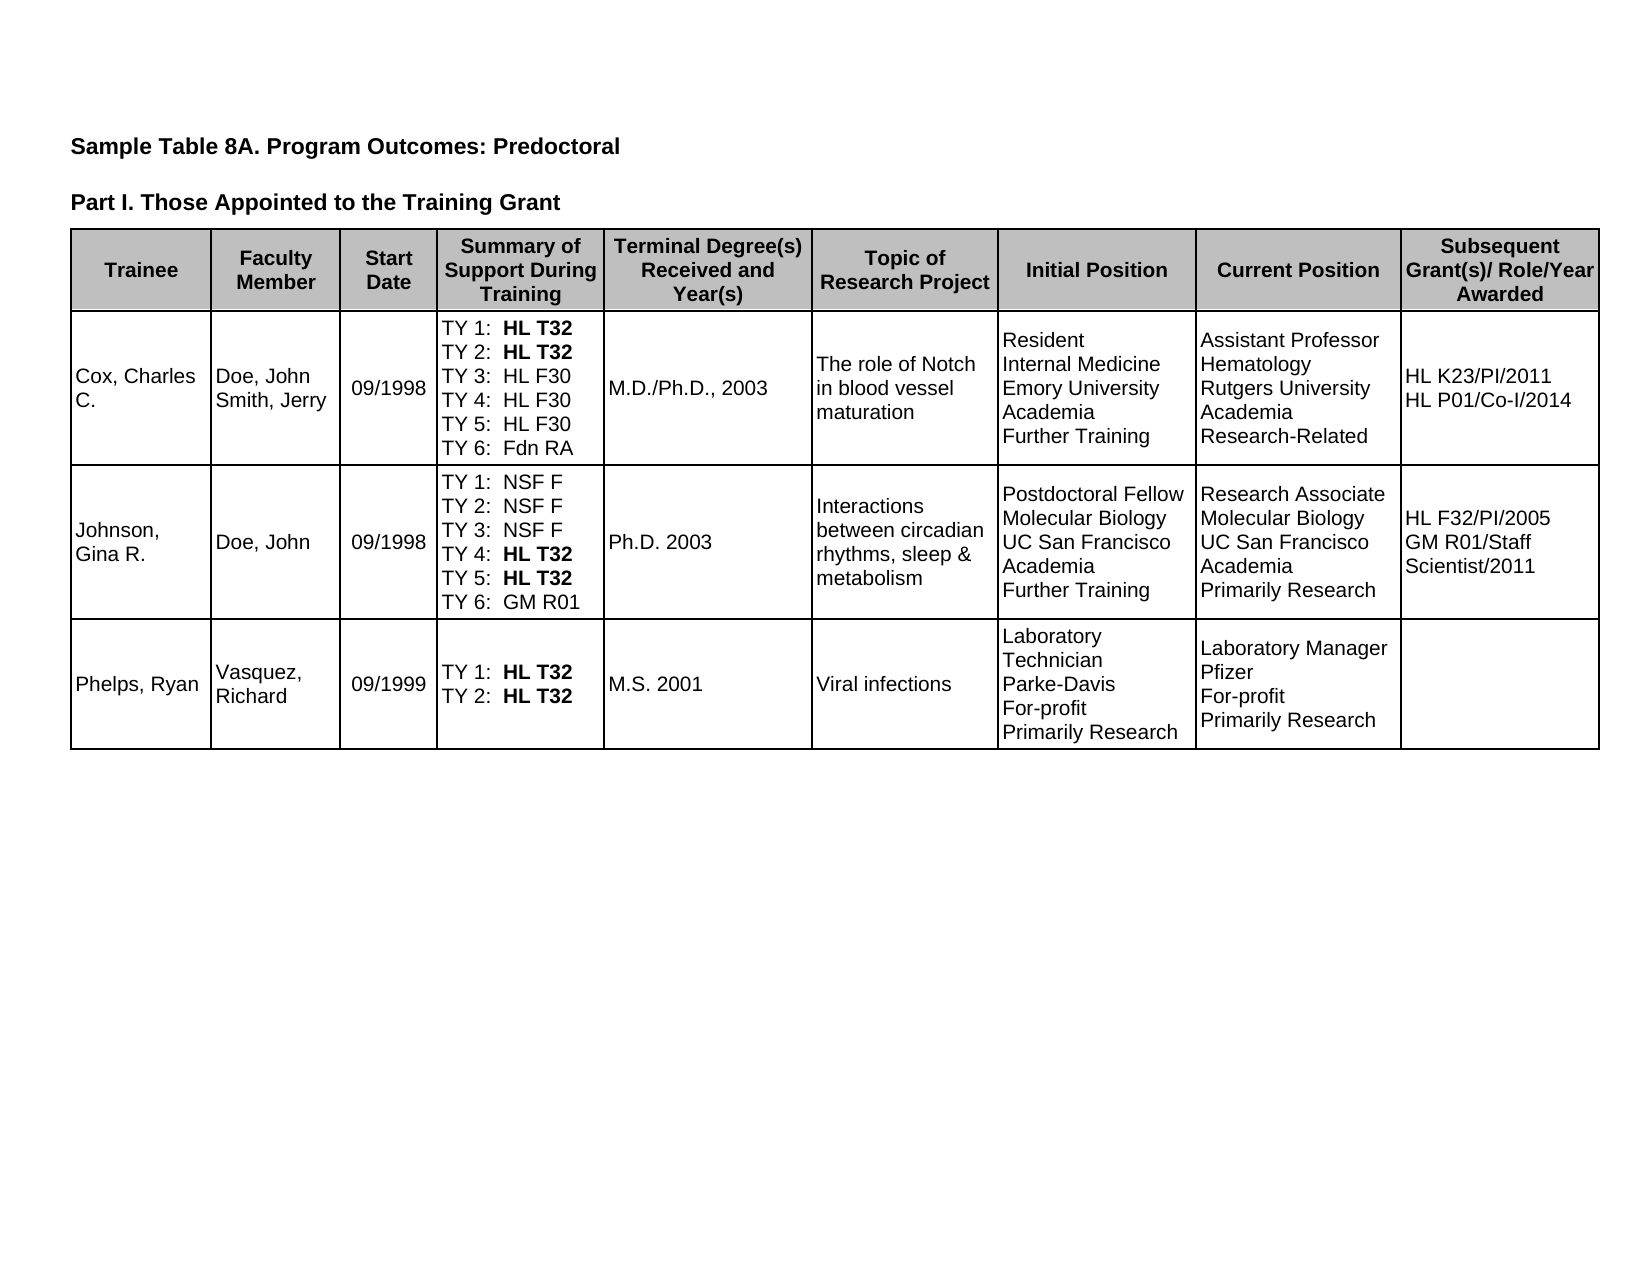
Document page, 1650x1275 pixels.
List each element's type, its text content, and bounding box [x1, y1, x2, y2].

table_cell 09/1998 [341, 312, 436, 464]
table_cell Resident Internal Medicine Emory University Academia Further Training [999, 312, 1195, 464]
table_header Current Position [1197, 230, 1400, 309]
table_header Initial Position [999, 230, 1195, 309]
table_header Start Date [341, 230, 436, 309]
table_cell Laboratory Manager Pfizer For-profit Primarily Research [1197, 620, 1400, 748]
table_cell Laboratory Technician Parke-Davis For-profit Primarily Research [999, 620, 1195, 748]
table_header Topic of Research Project [813, 230, 997, 309]
table_cell 09/1999 [341, 620, 436, 748]
table_cell Research Associate Molecular Biology UC San Francisco Academia Primarily Research [1197, 466, 1400, 618]
table_cell Ph.D. 2003 [605, 466, 811, 618]
table_cell Vasquez, Richard [212, 620, 339, 748]
table_header Terminal Degree(s) Received and Year(s) [605, 230, 811, 309]
table_header Summary of Support During Training [438, 230, 603, 309]
table_cell 09/1998 [341, 466, 436, 618]
table_cell Cox, Charles C. [72, 312, 210, 464]
table_cell Interactions between circadian rhythms, sleep & metabolism [813, 466, 997, 618]
table_header Subsequent Grant(s)/ Role/Year Awarded [1402, 230, 1598, 309]
subtitle Sample Table 8A. Program Outcomes: Predoctoral [70, 133, 1598, 160]
table_cell Johnson, Gina R. [72, 466, 210, 618]
table_cell [1402, 620, 1598, 748]
table_cell HL F32/PI/2005 GM R01/Staff Scientist/2011 [1402, 466, 1598, 618]
table_cell Doe, John Smith, Jerry [212, 312, 339, 464]
table_cell TY 1: NSF F TY 2: NSF F TY 3: NSF F TY 4: HL T32 TY 5: HL T32 TY 6: GM R01 [438, 466, 603, 618]
table_cell TY 1: HL T32 TY 2: HL T32 TY 3: HL F30 TY 4: HL F30 TY 5: HL F30 TY 6: Fdn RA [438, 312, 603, 464]
subtitle Part I. Those Appointed to the Training Grant [70, 189, 1598, 215]
table_cell M.S. 2001 [605, 620, 811, 748]
table_cell Phelps, Ryan [72, 620, 210, 748]
table_cell HL K23/PI/2011 HL P01/Co-I/2014 [1402, 312, 1598, 464]
table_cell The role of Notch in blood vessel maturation [813, 312, 997, 464]
table_header Faculty Member [212, 230, 339, 309]
table_cell Postdoctoral Fellow Molecular Biology UC San Francisco Academia Further Training [999, 466, 1195, 618]
table_header Trainee [72, 230, 210, 309]
table_cell Doe, John [212, 466, 339, 618]
table_cell M.D./Ph.D., 2003 [605, 312, 811, 464]
table_cell Viral infections [813, 620, 997, 748]
table_cell Assistant Professor Hematology Rutgers University Academia Research-Related [1197, 312, 1400, 464]
table_cell TY 1: HL T32 TY 2: HL T32 [438, 620, 603, 748]
